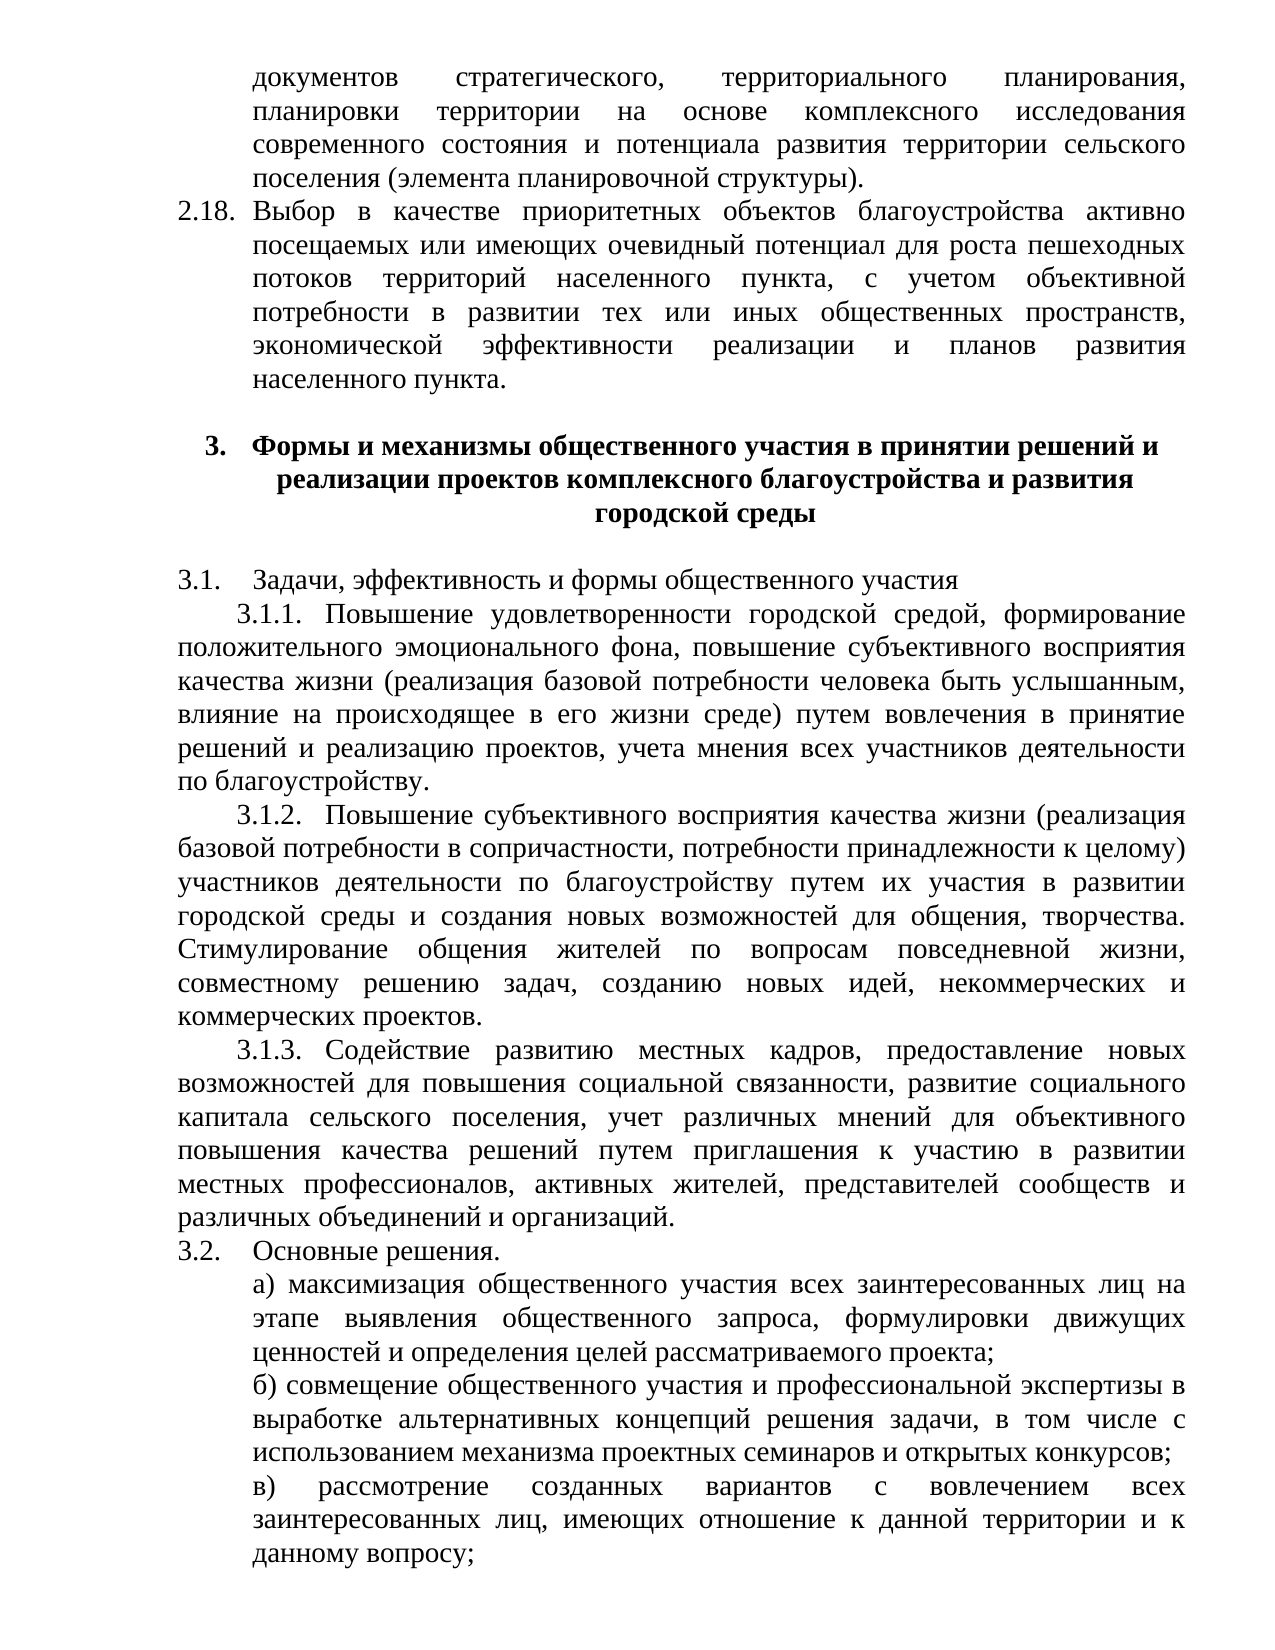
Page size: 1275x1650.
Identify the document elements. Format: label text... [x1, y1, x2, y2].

list в) рассмотрение созданных вариантов с вовлечением всех заинтересованных лиц, имеющих отношение к данной территории и к данному вопросу; [252, 1468, 1186, 1568]
title Формы и механизмы общественного участия в принятии решений и реализации проектов комплексного благоустройства и развития городской среды [177, 428, 1186, 529]
list Основные решения. [177, 1233, 1186, 1267]
list Задачи, эффективность и формы общественного участия [177, 562, 1186, 596]
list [177, 59, 1186, 193]
list Выбор в качестве приоритетных объектов благоустройства активно посещаемых или имеющих очевидный потенциал для роста пешеходных потоков территорий населенного пункта, с учетом объективной потребности в развитии тех или иных общественных пространств, экономической эффективности реализации и планов развития населенного пункта. [177, 193, 1186, 394]
list Повышение удовлетворенности городской средой, формирование положительного эмоционального фона, повышение субъективного восприятия качества жизни (реализация базовой потребности человека быть услышанным, влияние на происходящее в его жизни среде) путем вовлечения в принятие решений и реализацию проектов, учета мнения всех участников деятельности по благоустройству. [177, 596, 1186, 797]
list б) совмещение общественного участия и профессиональной экспертизы в выработке альтернативных концепций решения задачи, в том числе с использованием механизма проектных семинаров и открытых конкурсов; [252, 1367, 1186, 1468]
list Повышение субъективного восприятия качества жизни (реализация базовой потребности в сопричастности, потребности принадлежности к целому) участников деятельности по благоустройству путем их участия в развитии городской среды и создания новых возможностей для общения, творчества. Стимулирование общения жителей по вопросам повседневной жизни, совместному решению задач, созданию новых идей, некоммерческих и коммерческих проектов. [177, 797, 1186, 1032]
list Содействие развитию местных кадров, предоставление новых возможностей для повышения социальной связанности, развитие социального капитала сельского поселения, учет различных мнений для объективного повышения качества решений путем приглашения к участию в развитии местных профессионалов, активных жителей, представителей сообществ и различных объединений и организаций. [177, 1032, 1186, 1233]
list а) максимизация общественного участия всех заинтересованных лиц на этапе выявления общественного запроса, формулировки движущих ценностей и определения целей рассматриваемого проекта; [252, 1267, 1186, 1367]
